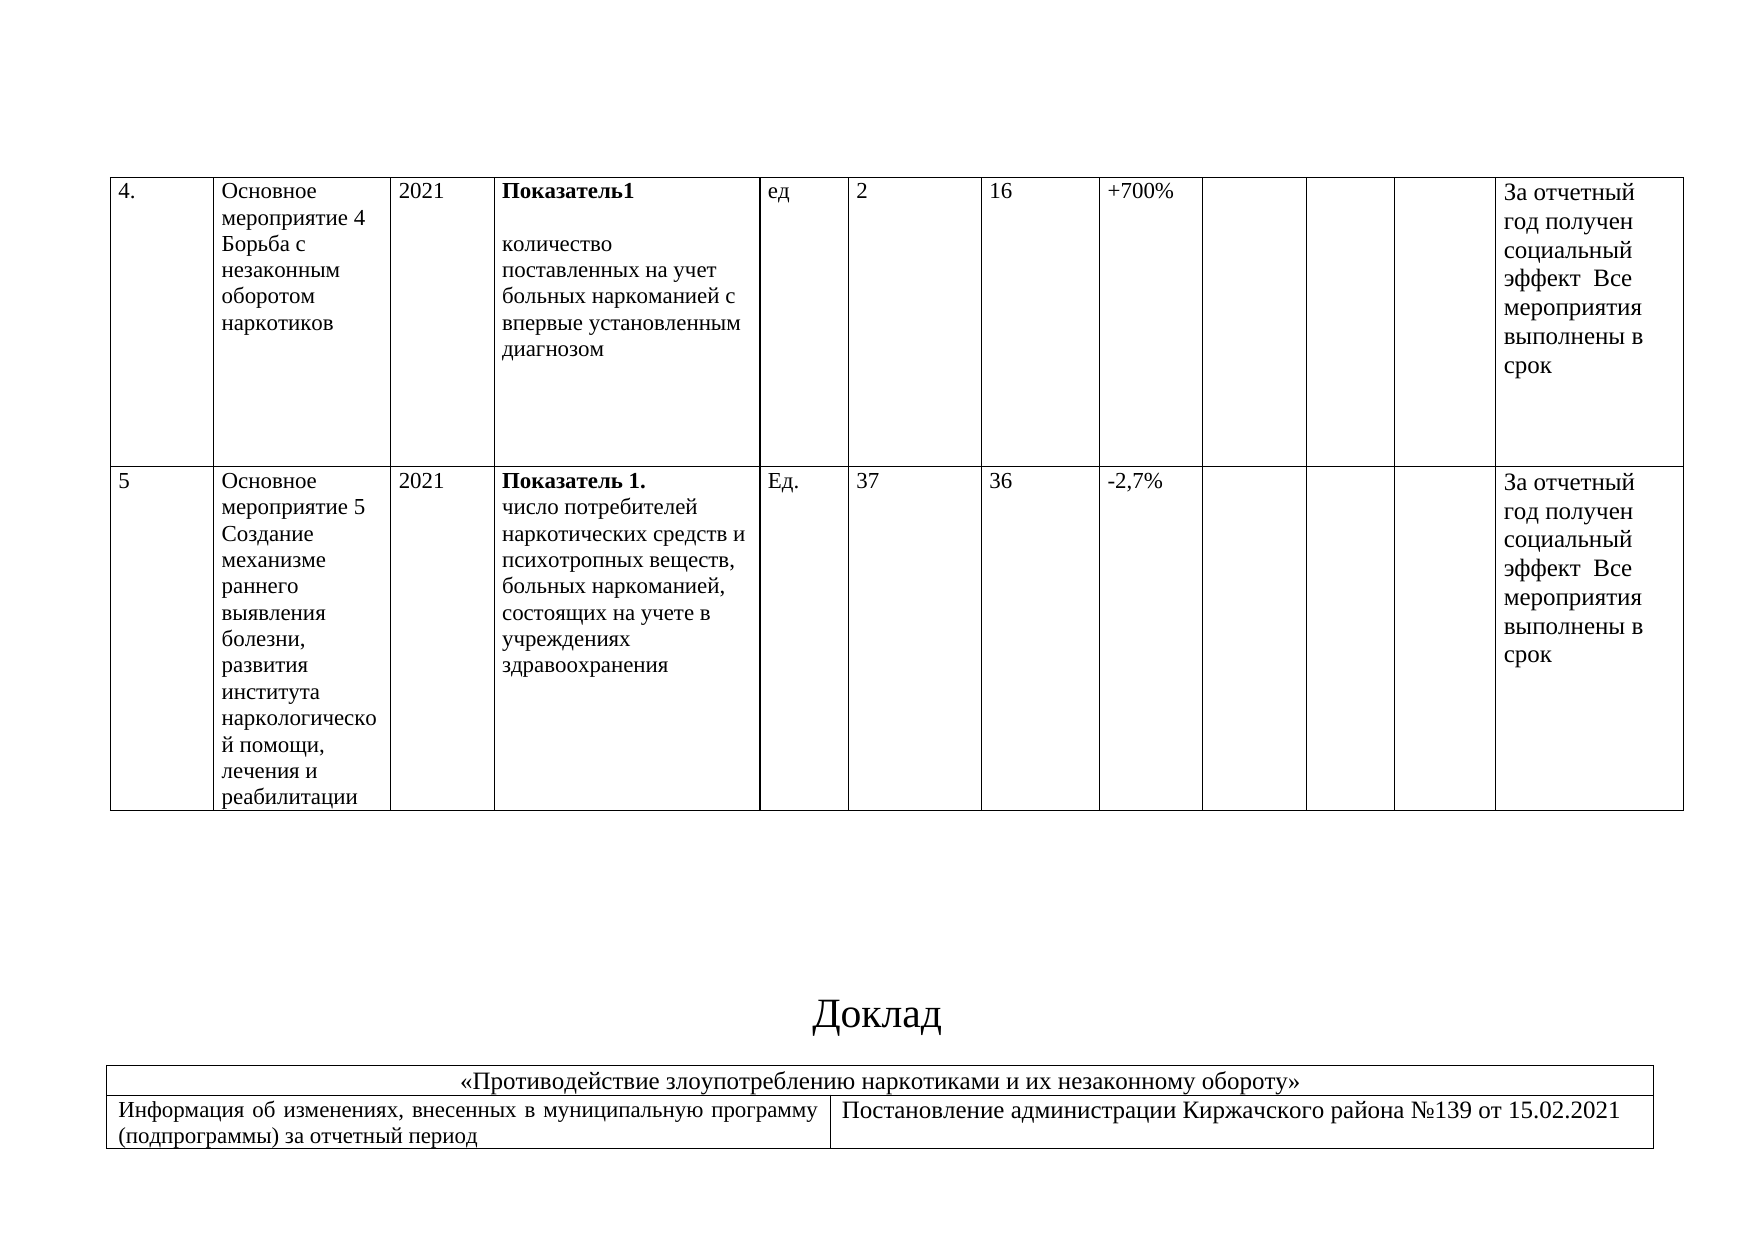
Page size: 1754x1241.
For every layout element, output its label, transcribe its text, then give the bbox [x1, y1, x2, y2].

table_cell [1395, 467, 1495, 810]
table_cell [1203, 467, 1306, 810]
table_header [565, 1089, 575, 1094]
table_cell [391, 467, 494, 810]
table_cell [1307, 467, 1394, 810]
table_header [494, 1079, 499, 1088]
text Доклад [118, 989, 1636, 1037]
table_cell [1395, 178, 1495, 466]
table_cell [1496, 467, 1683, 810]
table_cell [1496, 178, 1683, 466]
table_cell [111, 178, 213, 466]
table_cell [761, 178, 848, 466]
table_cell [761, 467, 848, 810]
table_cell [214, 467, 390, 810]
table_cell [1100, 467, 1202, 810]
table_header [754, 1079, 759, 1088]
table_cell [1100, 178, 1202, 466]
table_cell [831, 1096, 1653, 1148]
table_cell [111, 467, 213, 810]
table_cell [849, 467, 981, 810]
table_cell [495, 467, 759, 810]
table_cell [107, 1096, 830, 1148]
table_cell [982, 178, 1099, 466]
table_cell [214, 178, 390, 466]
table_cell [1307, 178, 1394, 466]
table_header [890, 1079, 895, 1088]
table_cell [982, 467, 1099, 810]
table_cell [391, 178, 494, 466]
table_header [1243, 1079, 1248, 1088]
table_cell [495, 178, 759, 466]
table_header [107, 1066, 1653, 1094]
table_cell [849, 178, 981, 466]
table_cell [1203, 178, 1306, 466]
